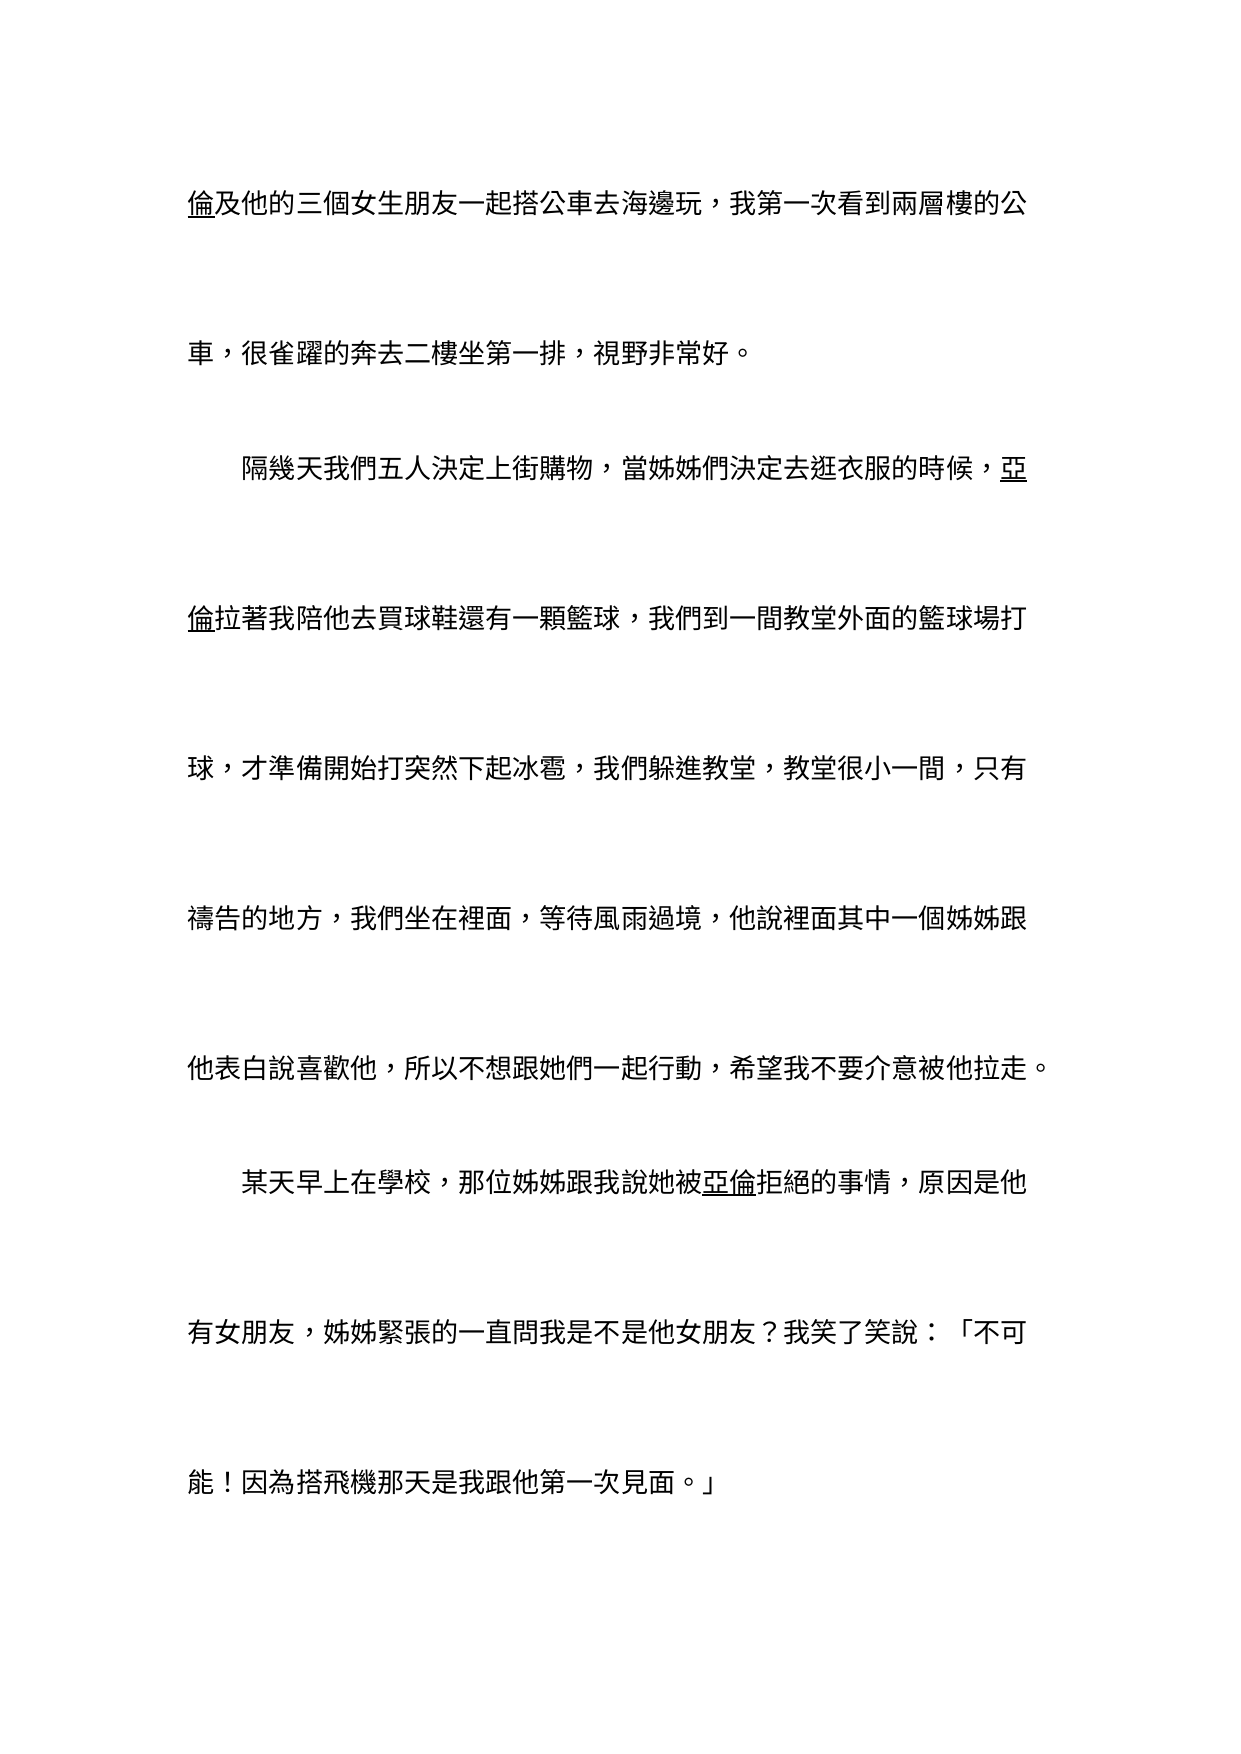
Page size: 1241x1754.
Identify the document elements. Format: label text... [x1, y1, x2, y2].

text 隔幾天我們五人決定上街購物，當姊姊們決定去逛衣服的時候，亞倫拉著我陪他去買球鞋還有一顆籃球，我們到一間教堂外面的籃球場打球，才準備開始打突然下起冰雹，我們躲進教堂，教堂很小一間，只有禱告的地方，我們坐在裡面，等待風雨過境，他說裡面其中一個姊姊跟他表白說喜歡他，所以不想跟她們一起行動，希望我不要介意被他拉走。 [187, 429, 1053, 1104]
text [187, 164, 1053, 389]
text 某天早上在學校，那位姊姊跟我說她被亞倫拒絕的事情，原因是他有女朋友，姊姊緊張的一直問我是不是他女朋友？我笑了笑說：「不可能！因為搭飛機那天是我跟他第一次見面。」 [187, 1143, 1053, 1518]
